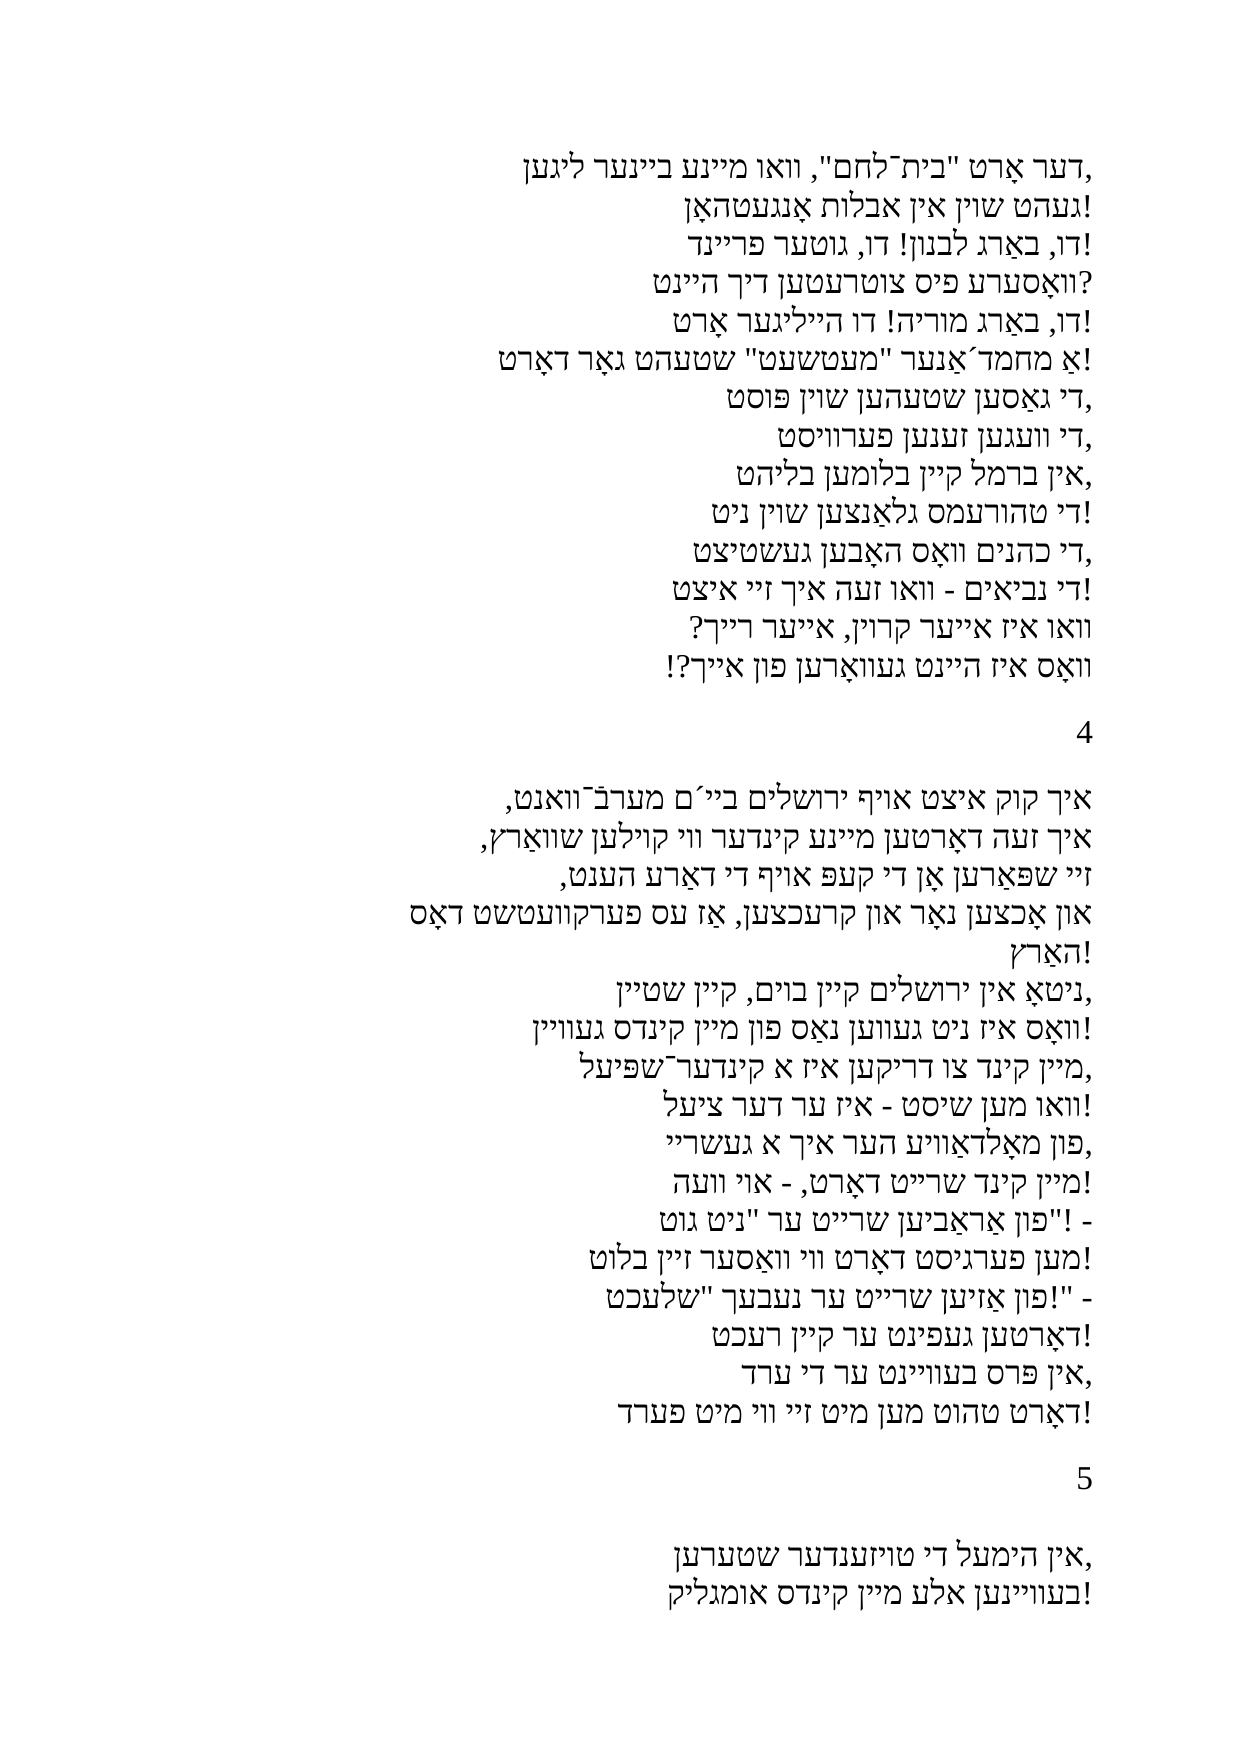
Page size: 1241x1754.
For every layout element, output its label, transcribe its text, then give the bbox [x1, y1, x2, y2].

text 5 [148, 1458, 1093, 1497]
text 4 [148, 712, 1093, 751]
